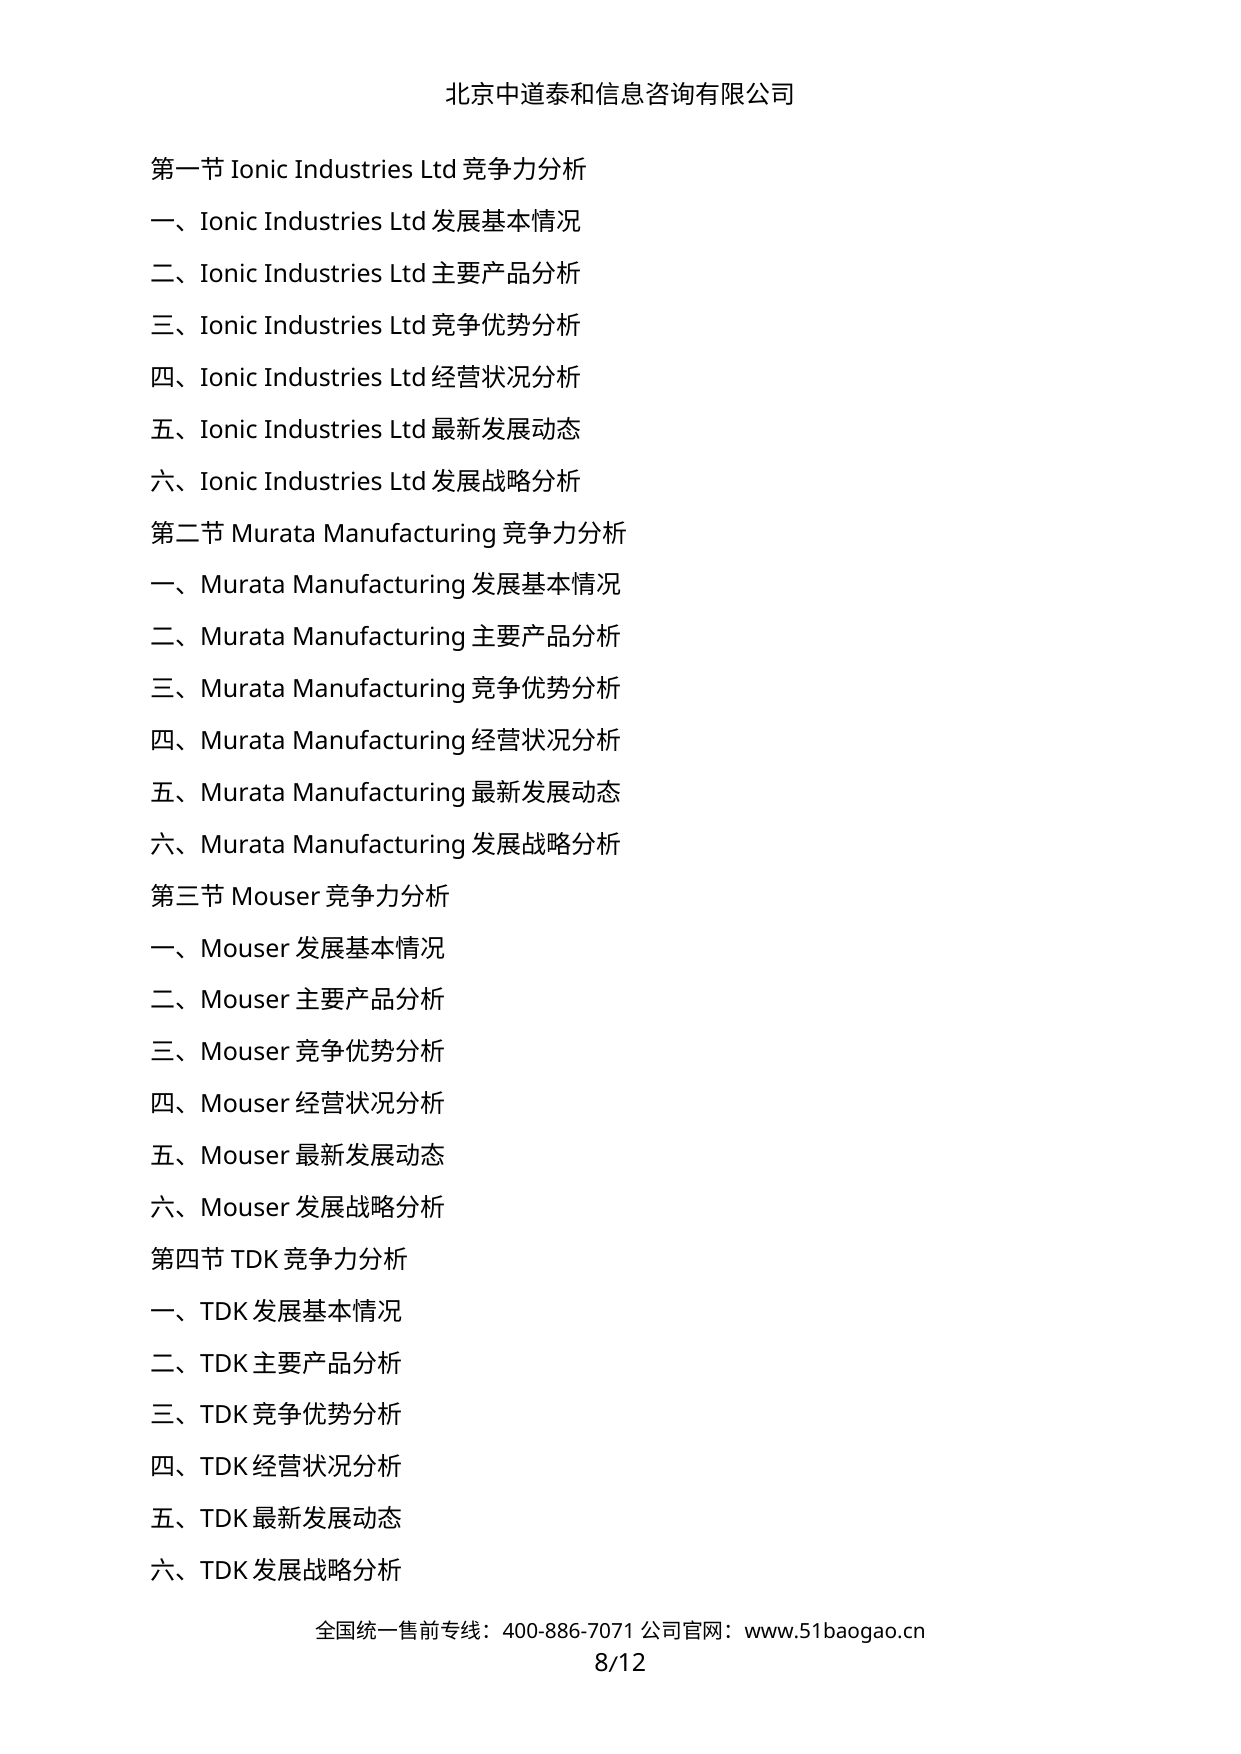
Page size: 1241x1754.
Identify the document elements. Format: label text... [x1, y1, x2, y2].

text 二、Murata Manufacturing主要产品分析 [150, 617, 1090, 653]
text 四、Ionic Industries Ltd经营状况分析 [150, 357, 1090, 394]
text 五、Murata Manufacturing最新发展动态 [150, 772, 1090, 809]
text 一、TDK发展基本情况 [150, 1291, 1090, 1327]
text 四、Mouser经营状况分析 [150, 1084, 1090, 1120]
text 第四节 TDK竞争力分析 [150, 1239, 1090, 1276]
text 三、TDK竞争优势分析 [150, 1395, 1090, 1431]
text 二、Mouser主要产品分析 [150, 980, 1090, 1016]
text 第二节 Murata Manufacturing竞争力分析 [150, 513, 1090, 549]
text 一、Murata Manufacturing发展基本情况 [150, 565, 1090, 601]
text 一、Ionic Industries Ltd发展基本情况 [150, 202, 1090, 238]
text 一、Mouser发展基本情况 [150, 928, 1090, 964]
text 三、Mouser竞争优势分析 [150, 1032, 1090, 1068]
text 六、Murata Manufacturing发展战略分析 [150, 824, 1090, 861]
text 五、TDK最新发展动态 [150, 1499, 1090, 1535]
text 五、Ionic Industries Ltd最新发展动态 [150, 409, 1090, 446]
text 六、Mouser发展战略分析 [150, 1187, 1090, 1224]
text 第一节 Ionic Industries Ltd竞争力分析 [150, 150, 1090, 186]
text 四、Murata Manufacturing经营状况分析 [150, 721, 1090, 757]
text 五、Mouser最新发展动态 [150, 1136, 1090, 1172]
text 六、Ionic Industries Ltd发展战略分析 [150, 461, 1090, 497]
text 第三节 Mouser竞争力分析 [150, 876, 1090, 912]
text 二、TDK主要产品分析 [150, 1343, 1090, 1379]
text 三、Murata Manufacturing竞争优势分析 [150, 669, 1090, 705]
text 六、TDK发展战略分析 [150, 1551, 1090, 1587]
text 三、Ionic Industries Ltd竞争优势分析 [150, 306, 1090, 342]
text 二、Ionic Industries Ltd主要产品分析 [150, 254, 1090, 290]
text 四、TDK经营状况分析 [150, 1447, 1090, 1483]
